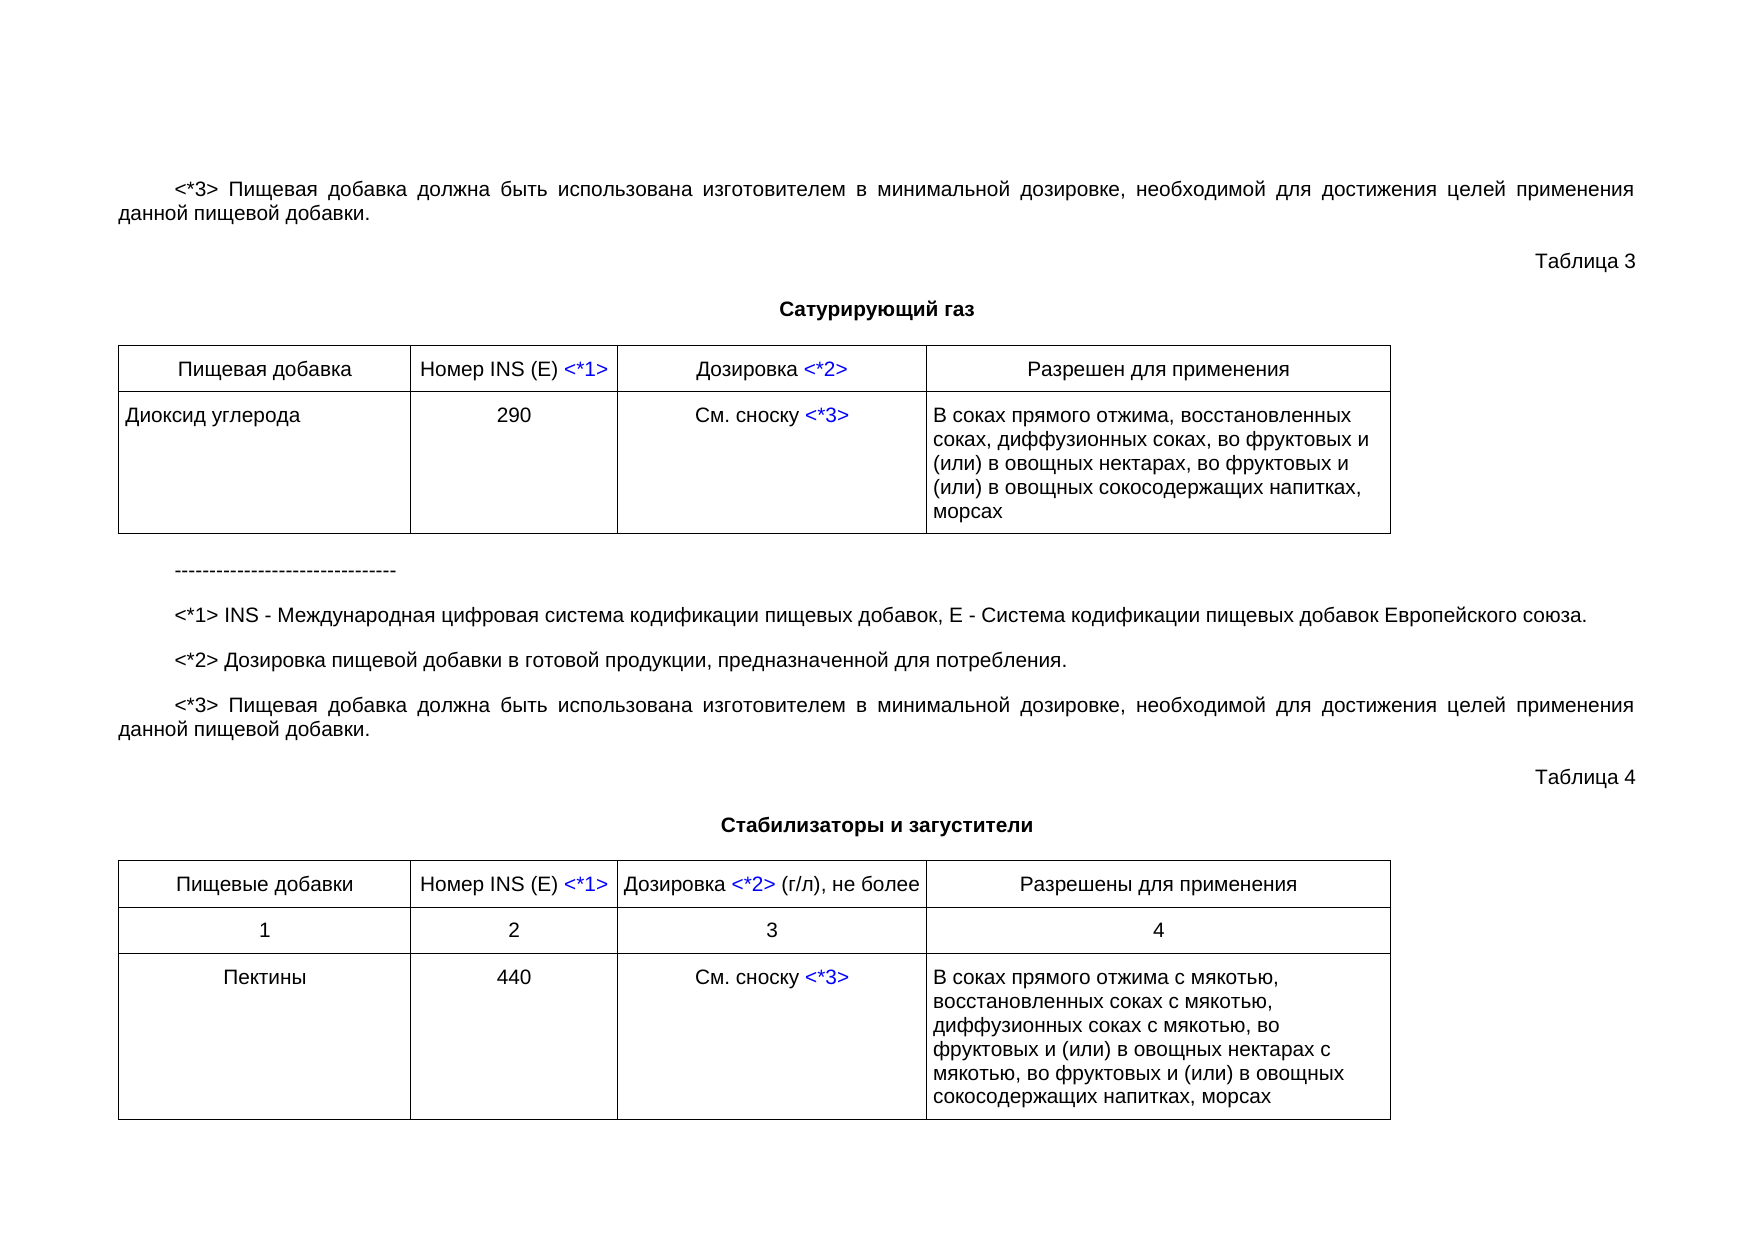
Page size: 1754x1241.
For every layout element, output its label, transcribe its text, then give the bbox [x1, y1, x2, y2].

table_header Дозировка <*2> (г/л), не более [618, 861, 926, 907]
title Стабилизаторы и загустители [118, 812, 1636, 836]
table_cell В соках прямого отжима с мякотью, восстановленных соках с мякотью, диффузионных соках с мякотью, во фруктовых и (или) в овощных нектарах с мякотью, во фруктовых и (или) в овощных сокосодержащих напитках, морсах [927, 954, 1390, 1119]
table_cell В соках прямого отжима, восстановленных соках, диффузионных соках, во фруктовых и (или) в овощных нектарах, во фруктовых и (или) в овощных сокосодержащих напитках, морсах [927, 392, 1390, 533]
text -------------------------------- [118, 558, 1636, 582]
text <*3> Пищевая добавка должна быть использована изготовителем в минимальной дозировке, необходимой для достижения целей применения данной пищевой добавки. [118, 693, 1636, 741]
table_header Разрешен для применения [927, 346, 1390, 391]
table_header Пищевая добавка [119, 346, 410, 391]
table_cell См. сноску <*3> [618, 954, 926, 1119]
table_cell 1 [119, 908, 410, 953]
text <*2> Дозировка пищевой добавки в готовой продукции, предназначенной для потребления. [118, 648, 1636, 672]
table_header Пищевые добавки [119, 861, 410, 907]
table_header Номер INS (Е) <*1> [411, 861, 617, 907]
table_cell Пектины [119, 954, 410, 1119]
text <*1> INS - Международная цифровая система кодификации пищевых добавок, E - Система кодификации пищевых добавок Европейского союза. [118, 603, 1636, 627]
table_header Номер INS (E) <*1> [411, 346, 617, 391]
table_header Разрешены для применения [927, 861, 1390, 907]
table_cell 4 [927, 908, 1390, 953]
text Таблица 4 [118, 764, 1636, 788]
table_cell 440 [411, 954, 617, 1119]
title Сатурирующий газ [118, 297, 1636, 321]
table_header Дозировка <*2> [618, 346, 926, 391]
text <*3> Пищевая добавка должна быть использована изготовителем в минимальной дозировке, необходимой для достижения целей применения данной пищевой добавки. [118, 177, 1636, 225]
table_cell 290 [411, 392, 617, 533]
table_cell См. сноску <*3> [618, 392, 926, 533]
table_cell 3 [618, 908, 926, 953]
table_cell 2 [411, 908, 617, 953]
table_cell Диоксид углерода [119, 392, 410, 533]
text Таблица 3 [118, 249, 1636, 273]
